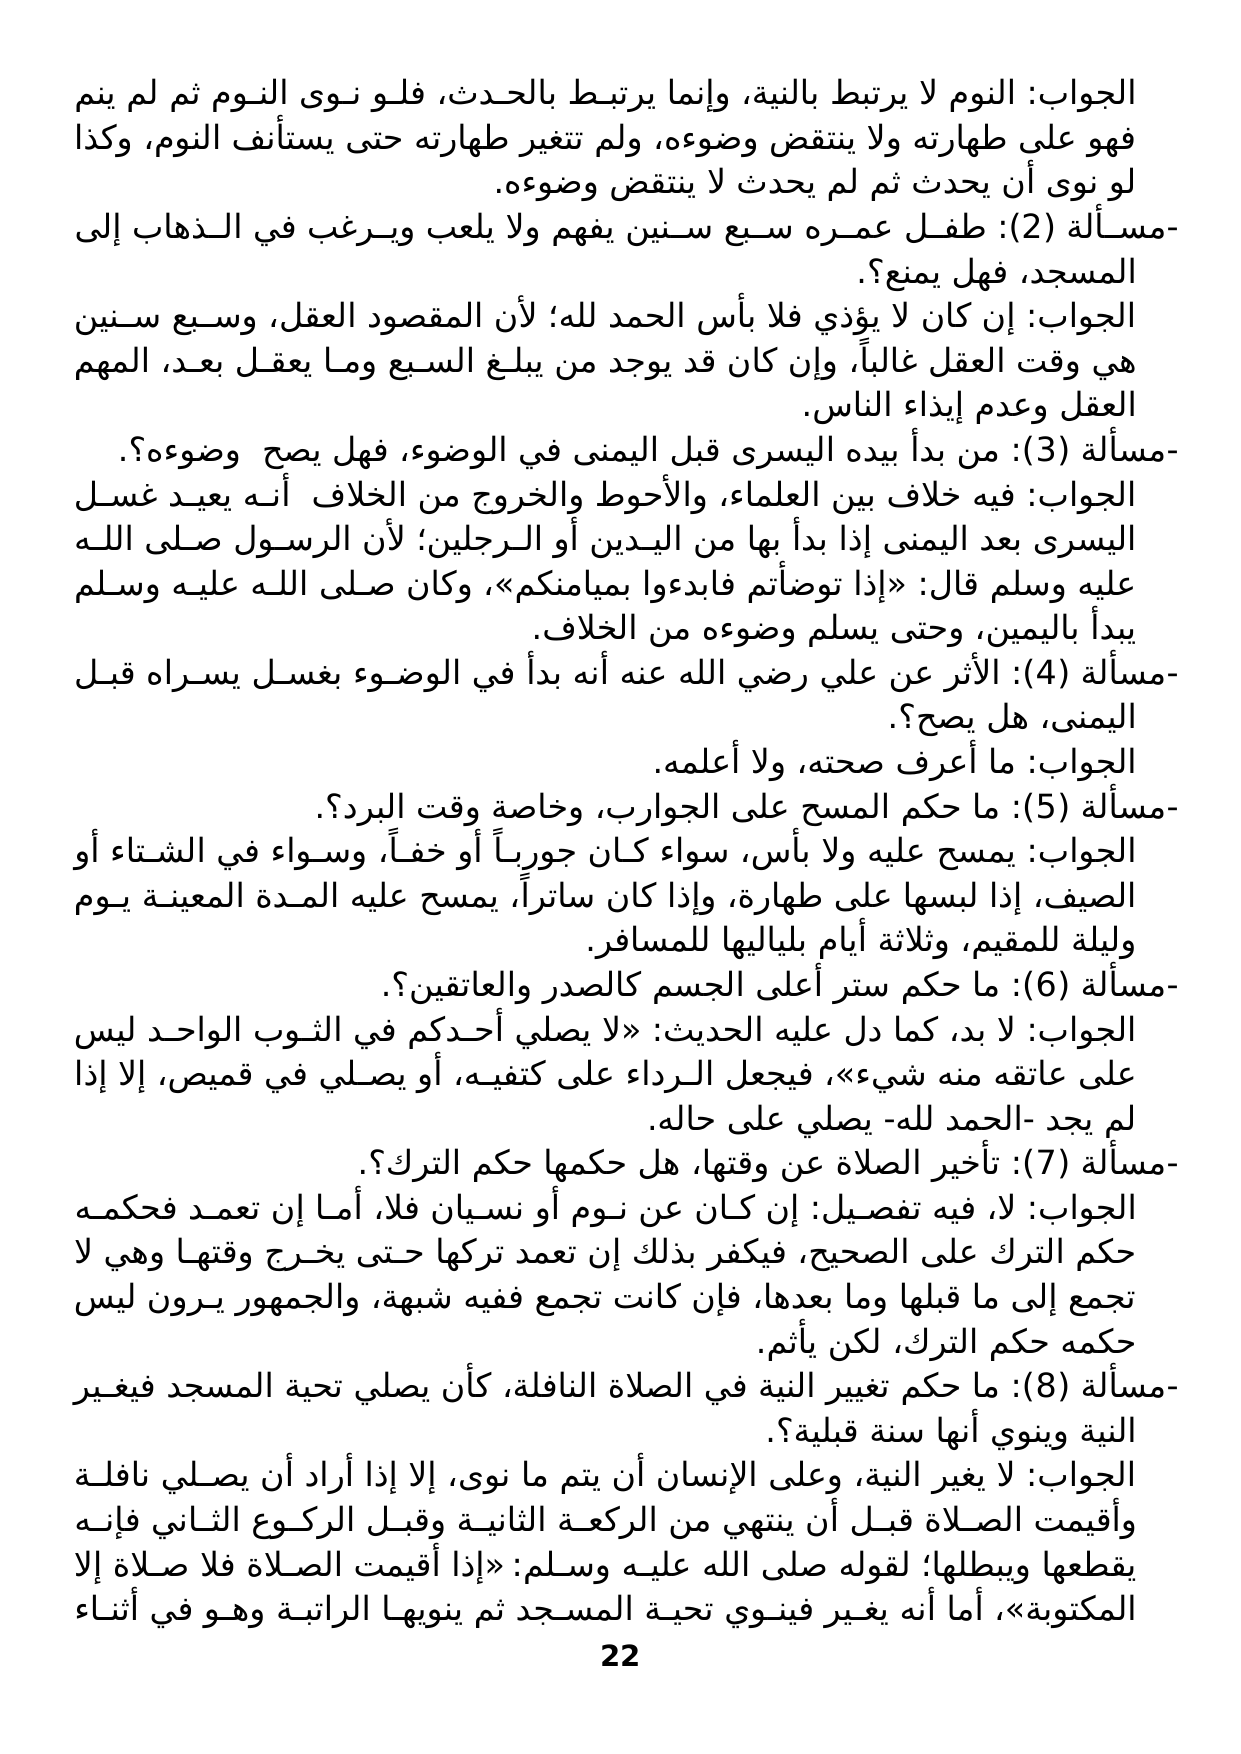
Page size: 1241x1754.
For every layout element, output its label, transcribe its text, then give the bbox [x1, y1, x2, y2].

list مسألة (5): ما حكم المسح على الجوارب، وخاصة وقت البرد؟. [74, 787, 1167, 826]
list مسألة (2): طفل عمره سبع سنين يفهم ولا يلعب ويرغب في الذهاب إلى المسجد، فهل يمنع؟. [74, 208, 1167, 291]
list الجواب: لا بد، كما دل عليه الحديث: «لا يصلي أحدكم في الثوب الواحد ليس على عاتقه منه شيء»، فيجعل الرداء على كتفيه، أو يصلي في قميص، إلا إذا لم يجد -الحمد لله- يصلي على حاله. [74, 1010, 1137, 1138]
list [74, 1456, 1137, 1628]
list الجواب: يمسح عليه ولا بأس، سواء كان جورباً أو خفاً، وسواء في الشتاء أو الصيف، إذا لبسها على طهارة، وإذا كان ساتراً، يمسح عليه المدة المعينة يوم وليلة للمقيم، وثلاثة أيام بلياليها للمسافر. [74, 832, 1137, 960]
list الجواب: فيه خلاف بين العلماء، والأحوط والخروج من الخلاف أنه يعيد غسل اليسرى بعد اليمنى إذا بدأ بها من اليدين أو الرجلين؛ لأن الرسول صلى الله عليه وسلم قال: «إذا توضأتم فابدءوا بميامنكم»، وكان صلى الله عليه وسلم يبدأ باليمين، وحتى يسلم وضوءه من الخلاف. [74, 475, 1137, 648]
list الجواب: لا، فيه تفصيل: إن كان عن نوم أو نسيان فلا، أما إن تعمد فحكمه حكم الترك على الصحيح، فيكفر بذلك إن تعمد تركها حتى يخرج وقتها وهي لا تجمع إلى ما قبلها وما بعدها، فإن كانت تجمع ففيه شبهة، والجمهور يرون ليس حكمه حكم الترك، لكن يأثم. [74, 1188, 1137, 1361]
list الجواب: النوم لا يرتبط بالنية، وإنما يرتبط بالحدث، فلو نوى النوم ثم لم ينم فهو على طهارته ولا ينتقض وضوءه، ولم تتغير طهارته حتى يستأنف النوم، وكذا لو نوى أن يحدث ثم لم يحدث لا ينتقض وضوءه. [74, 74, 1137, 202]
list الجواب: ما أعرف صحته، ولا أعلمه. [74, 743, 1137, 781]
list مسألة (3): من بدأ بيده اليسرى قبل اليمنى في الوضوء، فهل يصح وضوءه؟. [74, 431, 1167, 469]
list مسألة (6): ما حكم ستر أعلى الجسم كالصدر والعاتقين؟. [74, 966, 1167, 1004]
list الجواب: إن كان لا يؤذي فلا بأس الحمد لله؛ لأن المقصود العقل، وسبع سنين هي وقت العقل غالباً، وإن كان قد يوجد من يبلغ السبع وما يعقل بعد، المهم العقل وعدم إيذاء الناس. [74, 297, 1137, 425]
list مسألة (4): الأثر عن علي رضي الله عنه أنه بدأ في الوضوء بغسل يسراه قبل اليمنى، هل يصح؟. [74, 653, 1167, 737]
list مسألة (8): ما حكم تغيير النية في الصلاة النافلة، كأن يصلي تحية المسجد فيغير النية وينوي أنها سنة قبلية؟. [74, 1367, 1167, 1450]
list مسألة (7): تأخير الصلاة عن وقتها، هل حكمها حكم الترك؟. [74, 1144, 1167, 1183]
